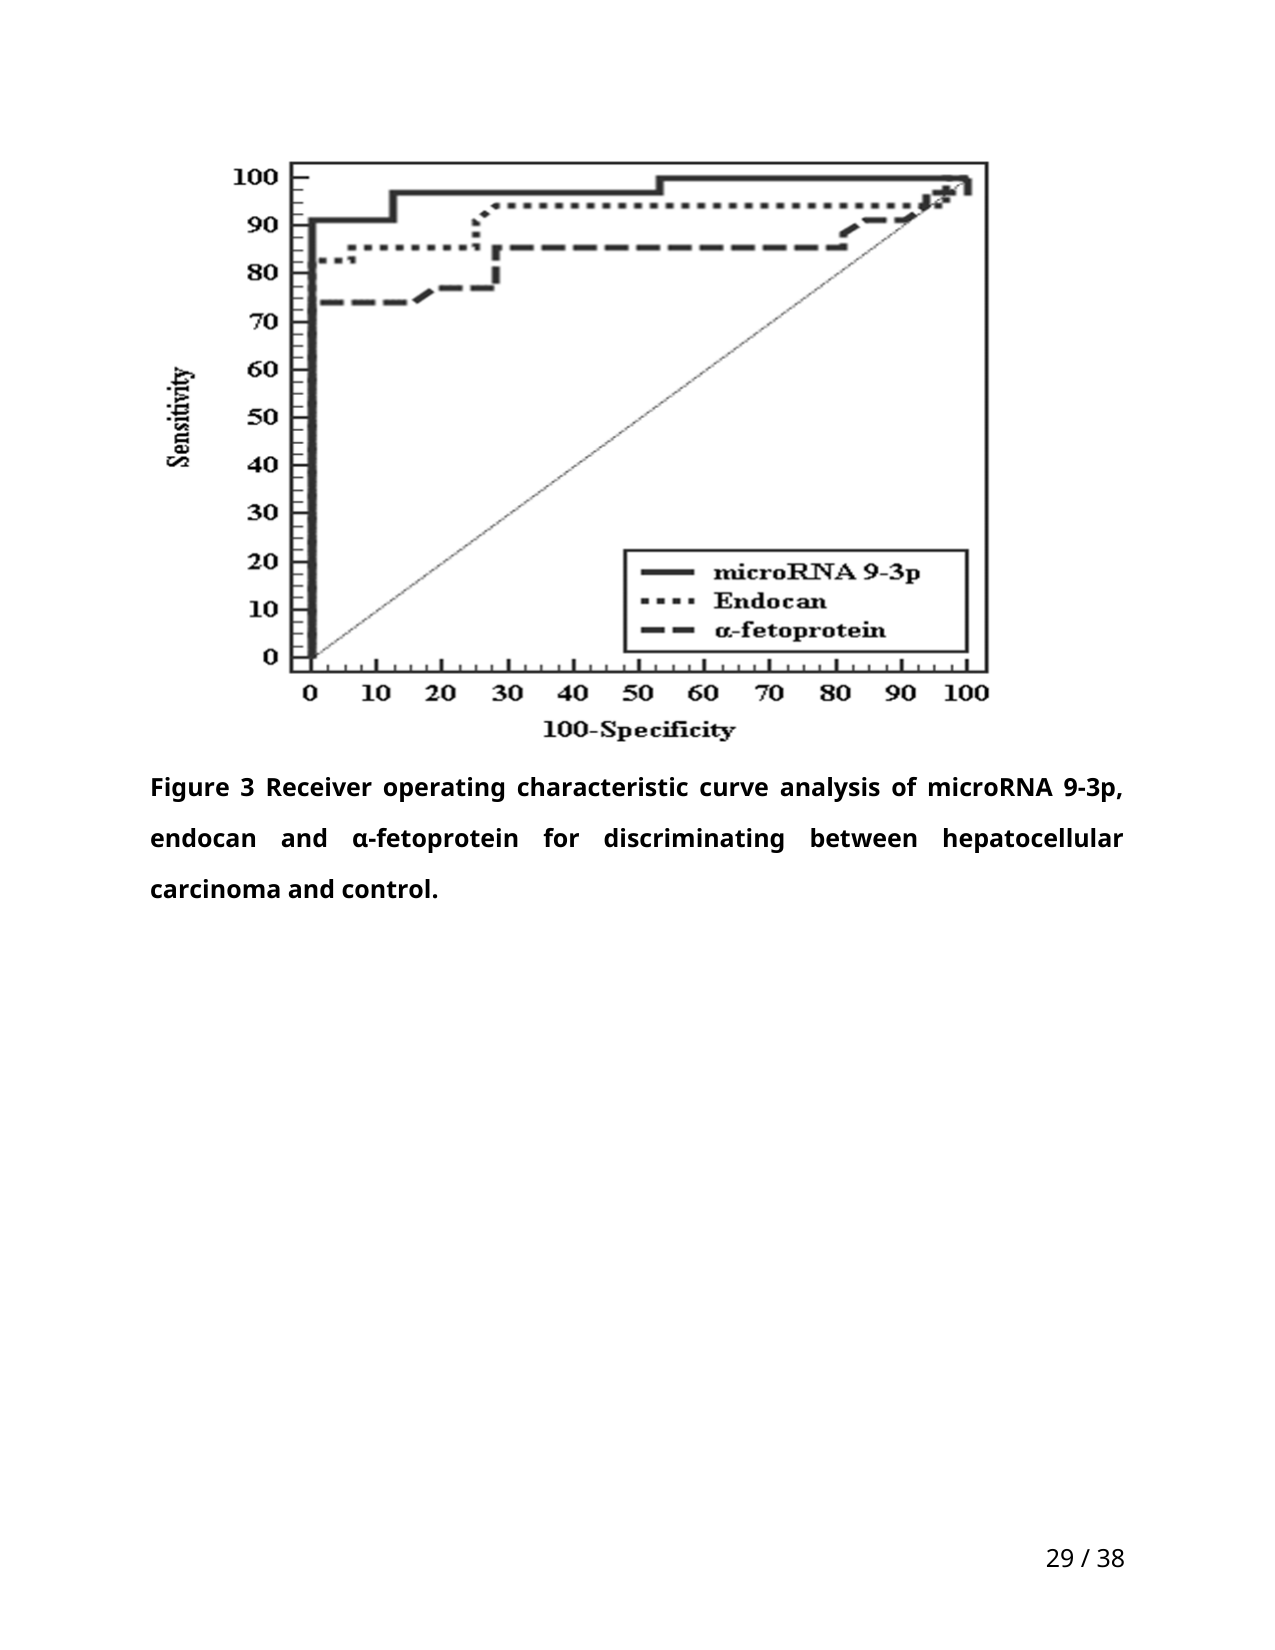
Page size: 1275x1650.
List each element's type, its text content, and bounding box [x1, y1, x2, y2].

picture [150, 150, 1018, 756]
text Figure 3 Receiver operating characteristic curve analysis of microRNA 9-3p, endocan and α-fetoprotein for discriminating between hepatocellular carcinoma and control. [150, 769, 1125, 906]
